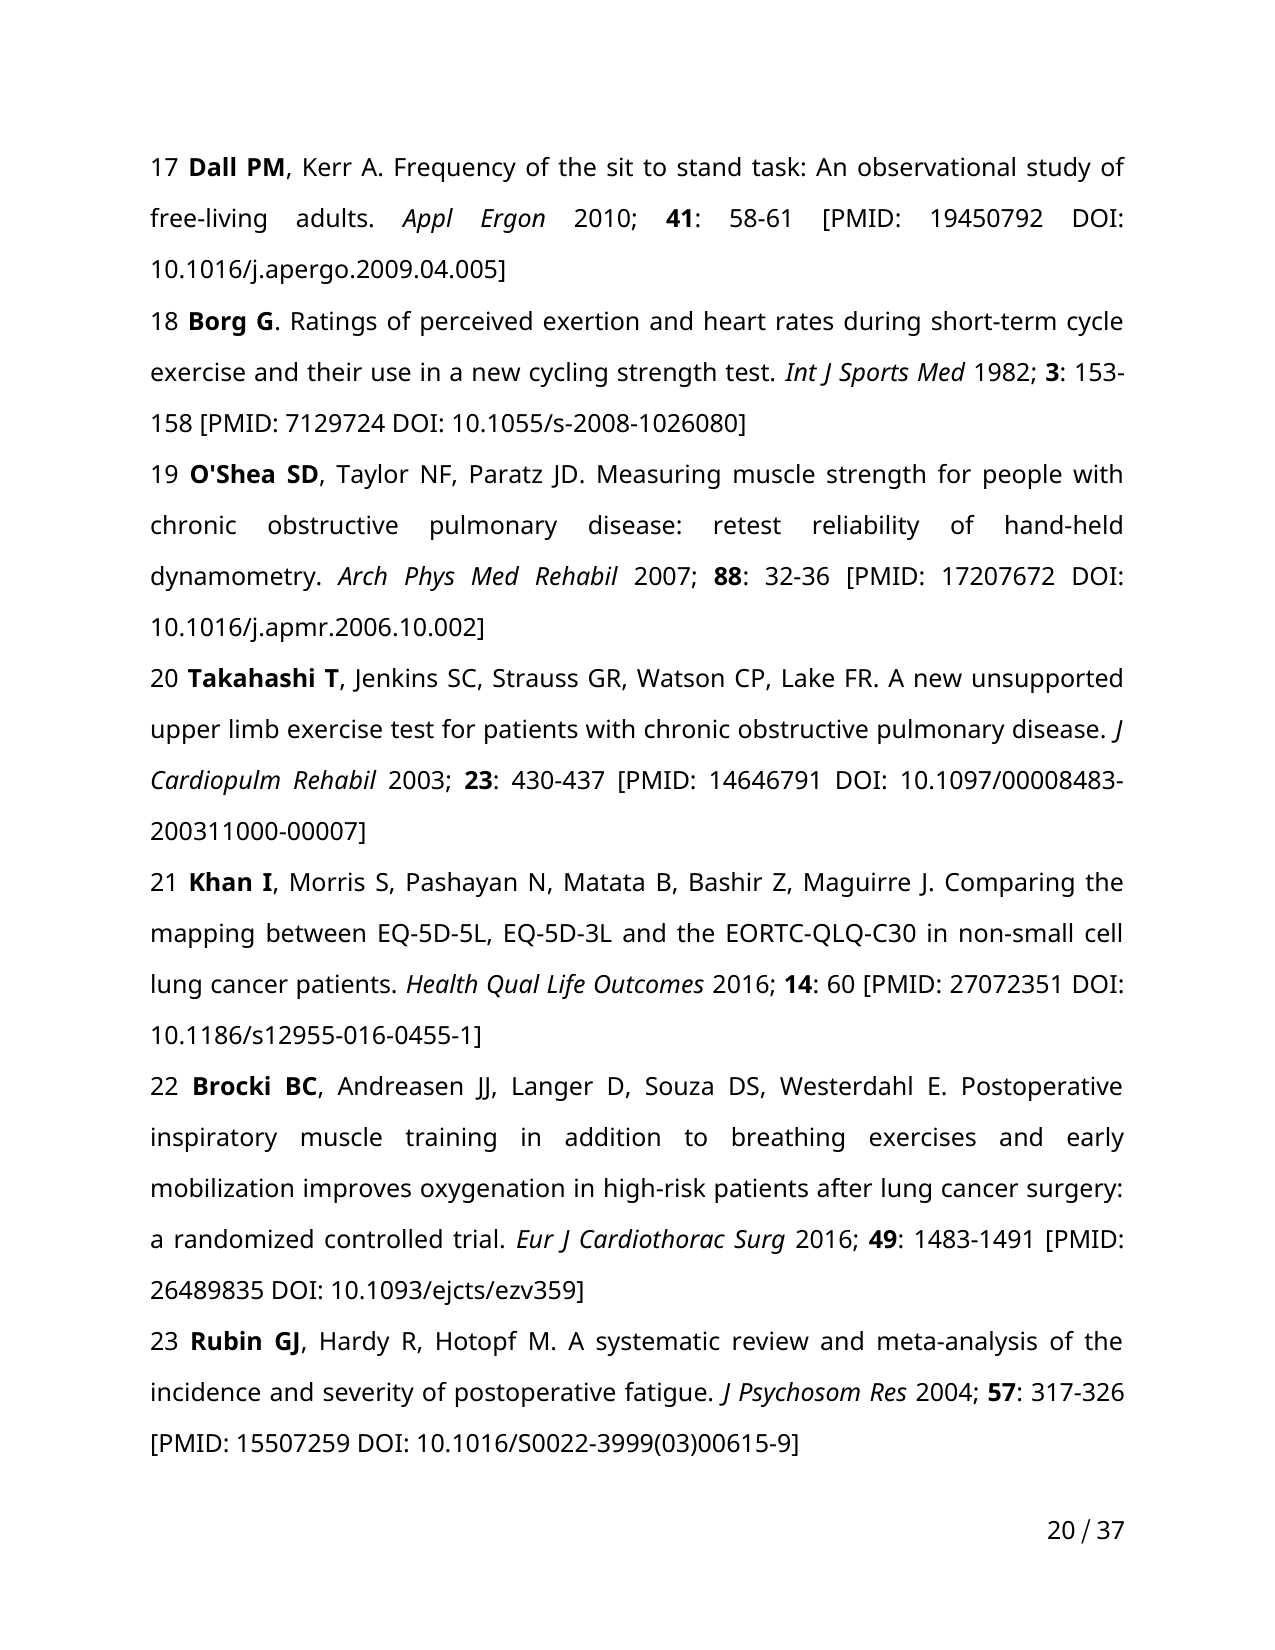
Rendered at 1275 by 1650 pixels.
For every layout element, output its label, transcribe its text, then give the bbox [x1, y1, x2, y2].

text 19 O'Shea SD, Taylor NF, Paratz JD. Measuring muscle strength for people with chronic obstructive pulmonary disease: retest reliability of hand-held dynamometry. Arch Phys Med Rehabil 2007; 88: 32-36 [PMID: 17207672 DOI: 10.1016/j.apmr.2006.10.002] [150, 456, 1125, 643]
text 20 Takahashi T, Jenkins SC, Strauss GR, Watson CP, Lake FR. A new unsupported upper limb exercise test for patients with chronic obstructive pulmonary disease. J Cardiopulm Rehabil 2003; 23: 430-437 [PMID: 14646791 DOI: 10.1097/00008483-200311000-00007] [150, 660, 1125, 848]
text 18 Borg G. Ratings of perceived exertion and heart rates during short-term cycle exercise and their use in a new cycling strength test. Int J Sports Med 1982; 3: 153-158 [PMID: 7129724 DOI: 10.1055/s-2008-1026080] [150, 303, 1125, 439]
text 22 Brocki BC, Andreasen JJ, Langer D, Souza DS, Westerdahl E. Postoperative inspiratory muscle training in addition to breathing exercises and early mobilization improves oxygenation in high-risk patients after lung cancer surgery: a randomized controlled trial. Eur J Cardiothorac Surg 2016; 49: 1483-1491 [PMID: 26489835 DOI: 10.1093/ejcts/ezv359] [150, 1069, 1125, 1307]
text 23 Rubin GJ, Hardy R, Hotopf M. A systematic review and meta-analysis of the incidence and severity of postoperative fatigue. J Psychosom Res 2004; 57: 317-326 [PMID: 15507259 DOI: 10.1016/S0022-3999(03)00615-9] [150, 1324, 1125, 1460]
text 17 Dall PM, Kerr A. Frequency of the sit to stand task: An observational study of free-living adults. Appl Ergon 2010; 41: 58-61 [PMID: 19450792 DOI: 10.1016/j.apergo.2009.04.005] [150, 150, 1125, 286]
text 21 Khan I, Morris S, Pashayan N, Matata B, Bashir Z, Maguirre J. Comparing the mapping between EQ-5D-5L, EQ-5D-3L and the EORTC-QLQ-C30 in non-small cell lung cancer patients. Health Qual Life Outcomes 2016; 14: 60 [PMID: 27072351 DOI: 10.1186/s12955-016-0455-1] [150, 864, 1125, 1052]
